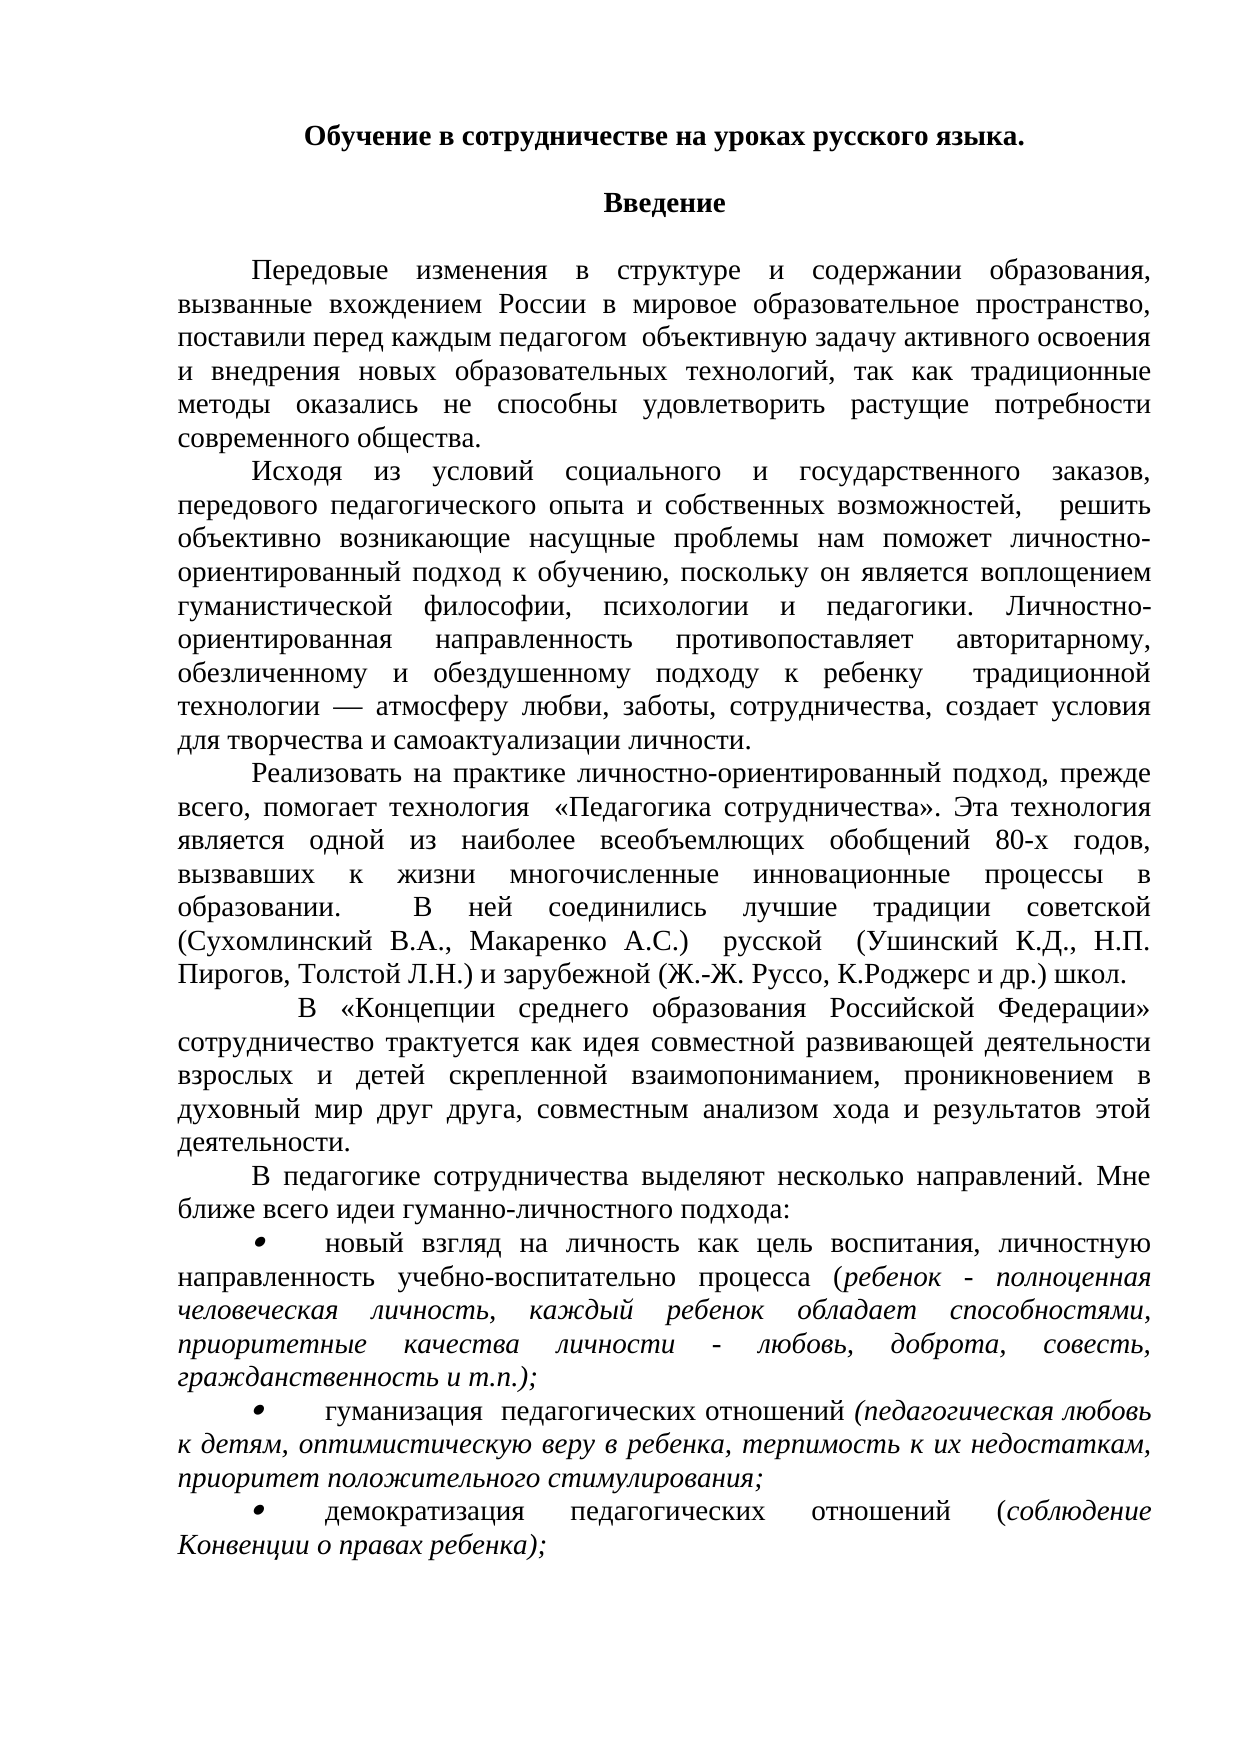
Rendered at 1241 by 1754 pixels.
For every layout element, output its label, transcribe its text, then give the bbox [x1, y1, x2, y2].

text В «Концепции среднего образования Российской Федерации» сотрудничество трактуется как идея совместной развивающей деятельности взрослых и детей скрепленной взаимопониманием, проникновением в духовный мир друг друга, совместным анализом хода и результатов этой деятельности. [177, 990, 1152, 1158]
list новый взгляд на личность как цель воспитания, личностную направленность учебно-воспитательно процесса (ребенок - полноценная человеческая личность, каждый ребенок обладает способностями, приоритетные качества личности - любовь, доброта, совесть, гражданственность и т.п.); [177, 1225, 1152, 1393]
list гуманизация педагогических отношений (педагогическая любовь к детям, оптимистическую веру в ребенка, терпимость к их недостаткам, приоритет положительного стимулирования; [177, 1393, 1152, 1493]
text Реализовать на практике личностно-ориентированный подход, прежде всего, помогает технология «Педагогика сотрудничества». Эта технология является одной из наиболее всеобъемлющих обобщений 80-х годов, вызвавших к жизни многочисленные инновационные процессы в образовании. В ней соединились лучшие традиции советской (Сухомлинский В.А., Макаренко А.С.) русской (Ушинский К.Д., Н.П. Пирогов, Толстой Л.Н.) и зарубежной (Ж.-Ж. Руссо, К.Роджерс и др.) школ. [177, 755, 1152, 990]
text В педагогике сотрудничества выделяют несколько направлений. Мне ближе всего идеи гуманно-личностного подхода: [177, 1158, 1152, 1225]
text Передовые изменения в структуре и содержании образования, вызванные вхождением России в мировое образовательное пространство, поставили перед каждым педагогом объективную задачу активного освоения и внедрения новых образовательных технологий, так как традиционные методы оказались не способны удовлетворить растущие потребности современного общества. [177, 252, 1152, 453]
text Обучение в сотрудничестве на уроках русского языка. [177, 118, 1152, 152]
text Введение [177, 185, 1152, 219]
text Исходя из условий социального и государственного заказов, передового педагогического опыта и собственных возможностей, решить объективно возникающие насущные проблемы нам поможет личностно-ориентированный подход к обучению, поскольку он является воплощением гуманистической философии, психологии и педагогики. Личностно-ориентированная направленность противопоставляет авторитарному, обезличенному и обездушенному подходу к ребенку традиционной технологии — атмосферу любви, заботы, сотрудничества, создает условия для творчества и самоактуализации личности. [177, 453, 1152, 755]
list демократизация педагогических отношений (соблюдение Конвенции о правах ребенка); [177, 1493, 1152, 1561]
